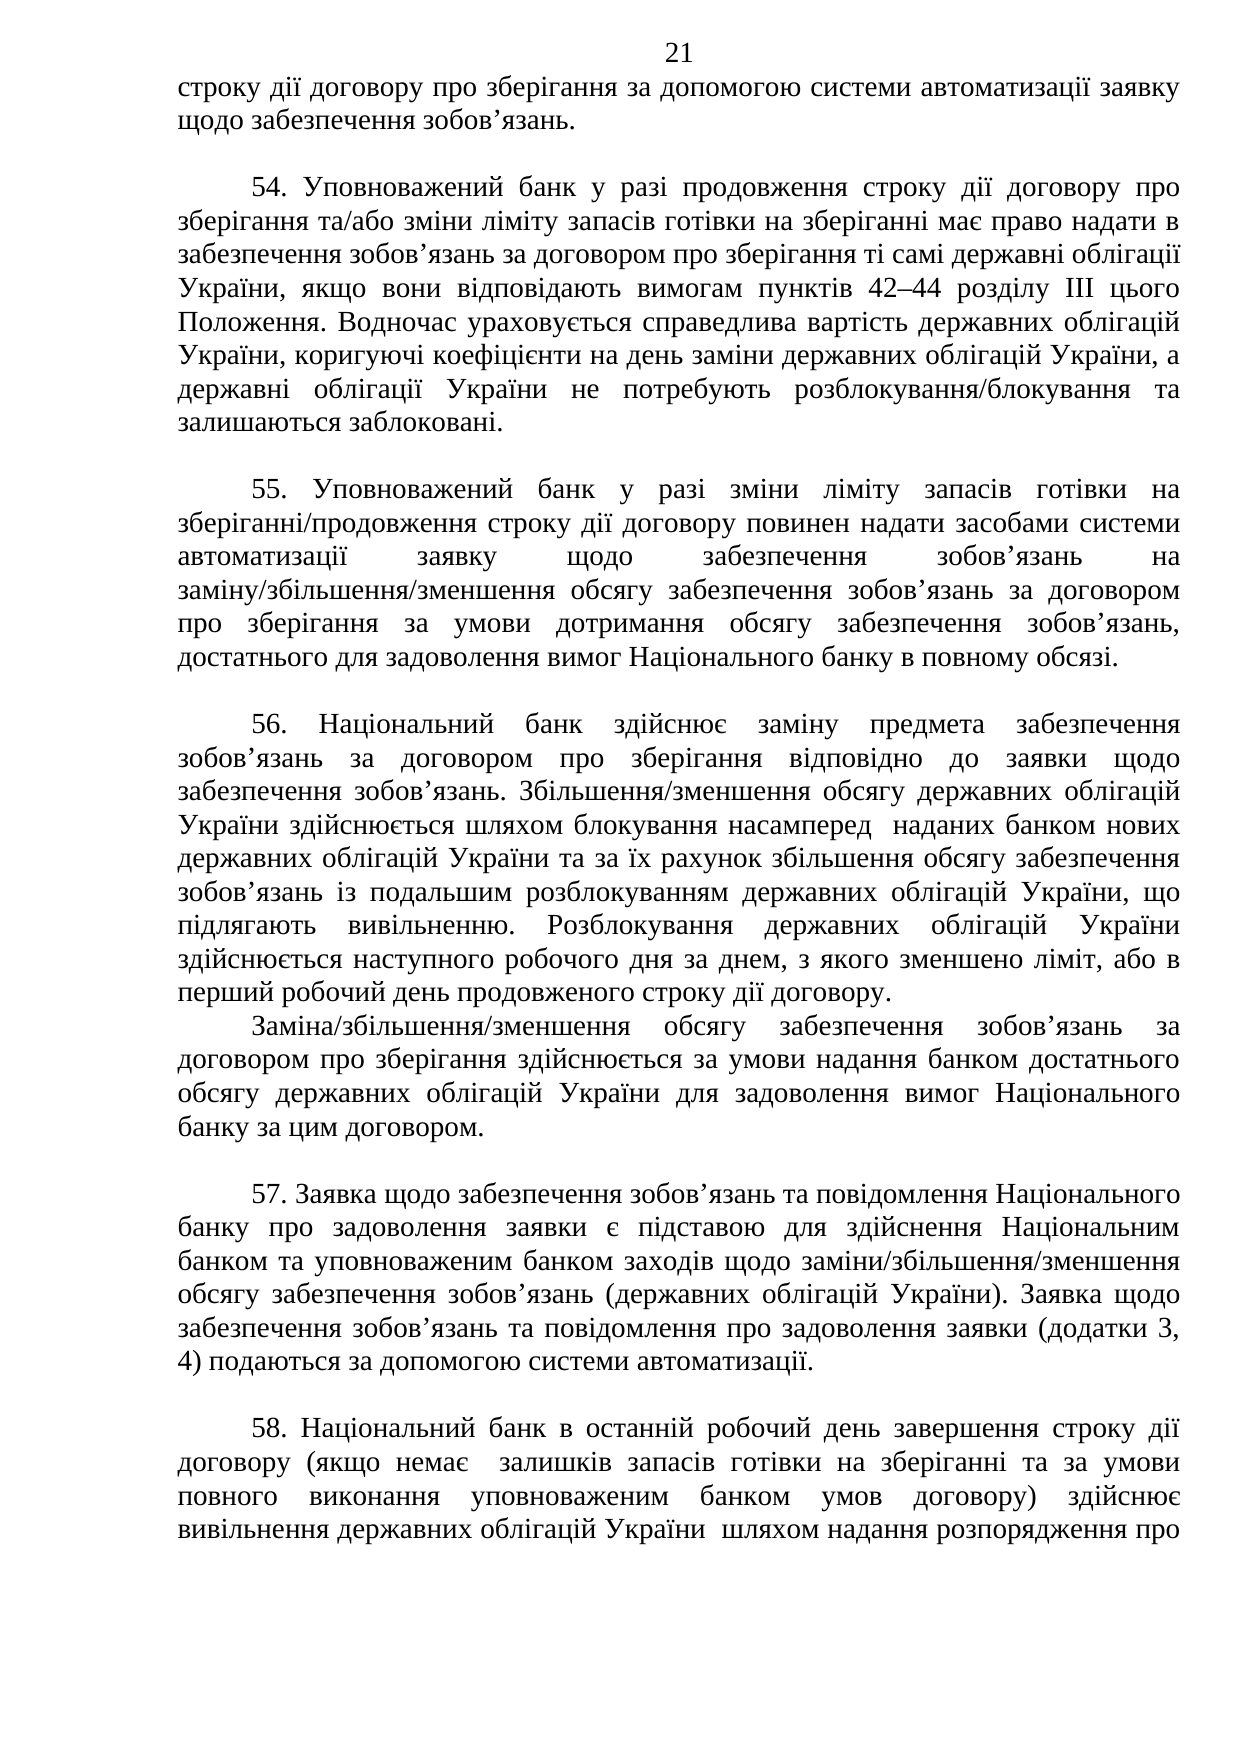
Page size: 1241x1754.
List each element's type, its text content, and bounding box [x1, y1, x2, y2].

text 55. Уповноважений банк у разі зміни ліміту запасів готівки на зберіганні/продовження строку дії договору повинен надати засобами системи автоматизації заявку щодо забезпечення зобов’язань на заміну/збільшення/зменшення обсягу забезпечення зобов’язань за договором про зберігання за умови дотримання обсягу забезпечення зобов’язань, достатнього для задоволення вимог Національного банку в повному обсязі. [177, 471, 1181, 673]
text 54. Уповноважений банк у разі продовження строку дії договору про зберігання та/або зміни ліміту запасів готівки на зберіганні має право надати в забезпечення зобов’язань за договором про зберігання ті самі державні облігації України, якщо вони відповідають вимогам пунктів 42–44 розділу ІІІ цього Положення. Водночас ураховується справедлива вартість державних облігацій України, коригуючі коефіцієнти на день заміни державних облігацій України, а державні облігації України не потребують розблокування/блокування та залишаються заблоковані. [177, 169, 1181, 438]
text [177, 1411, 1181, 1545]
text 57. Заявка щодо забезпечення зобов’язань та повідомлення Національного банку про задоволення заявки є підставою для здійснення Національним банком та уповноваженим банком заходів щодо заміни/збільшення/зменшення обсягу забезпечення зобов’язань (державних облігацій України). Заявка щодо забезпечення зобов’язань та повідомлення про задоволення заявки (додатки 3, 4) подаються за допомогою системи автоматизації. [177, 1176, 1181, 1377]
text Заміна/збільшення/зменшення обсягу забезпечення зобов’язань за договором про зберігання здійснюється за умови надання банком достатнього обсягу державних облігацій України для задоволення вимог Національного банку за цим договором. [177, 1008, 1181, 1142]
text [177, 69, 1181, 136]
text 56. Національний банк здійснює заміну предмета забезпечення зобов’язань за договором про зберігання відповідно до заявки щодо забезпечення зобов’язань. Збільшення/зменшення обсягу державних облігацій України здійснюється шляхом блокування насамперед наданих банком нових державних облігацій України та за їх рахунок збільшення обсягу забезпечення зобов’язань із подальшим розблокуванням державних облігацій України, що підлягають вивільненню. Розблокування державних облігацій України здійснюється наступного робочого дня за днем, з якого зменшено ліміт, або в перший робочий день продовженого строку дії договору. [177, 706, 1181, 1008]
